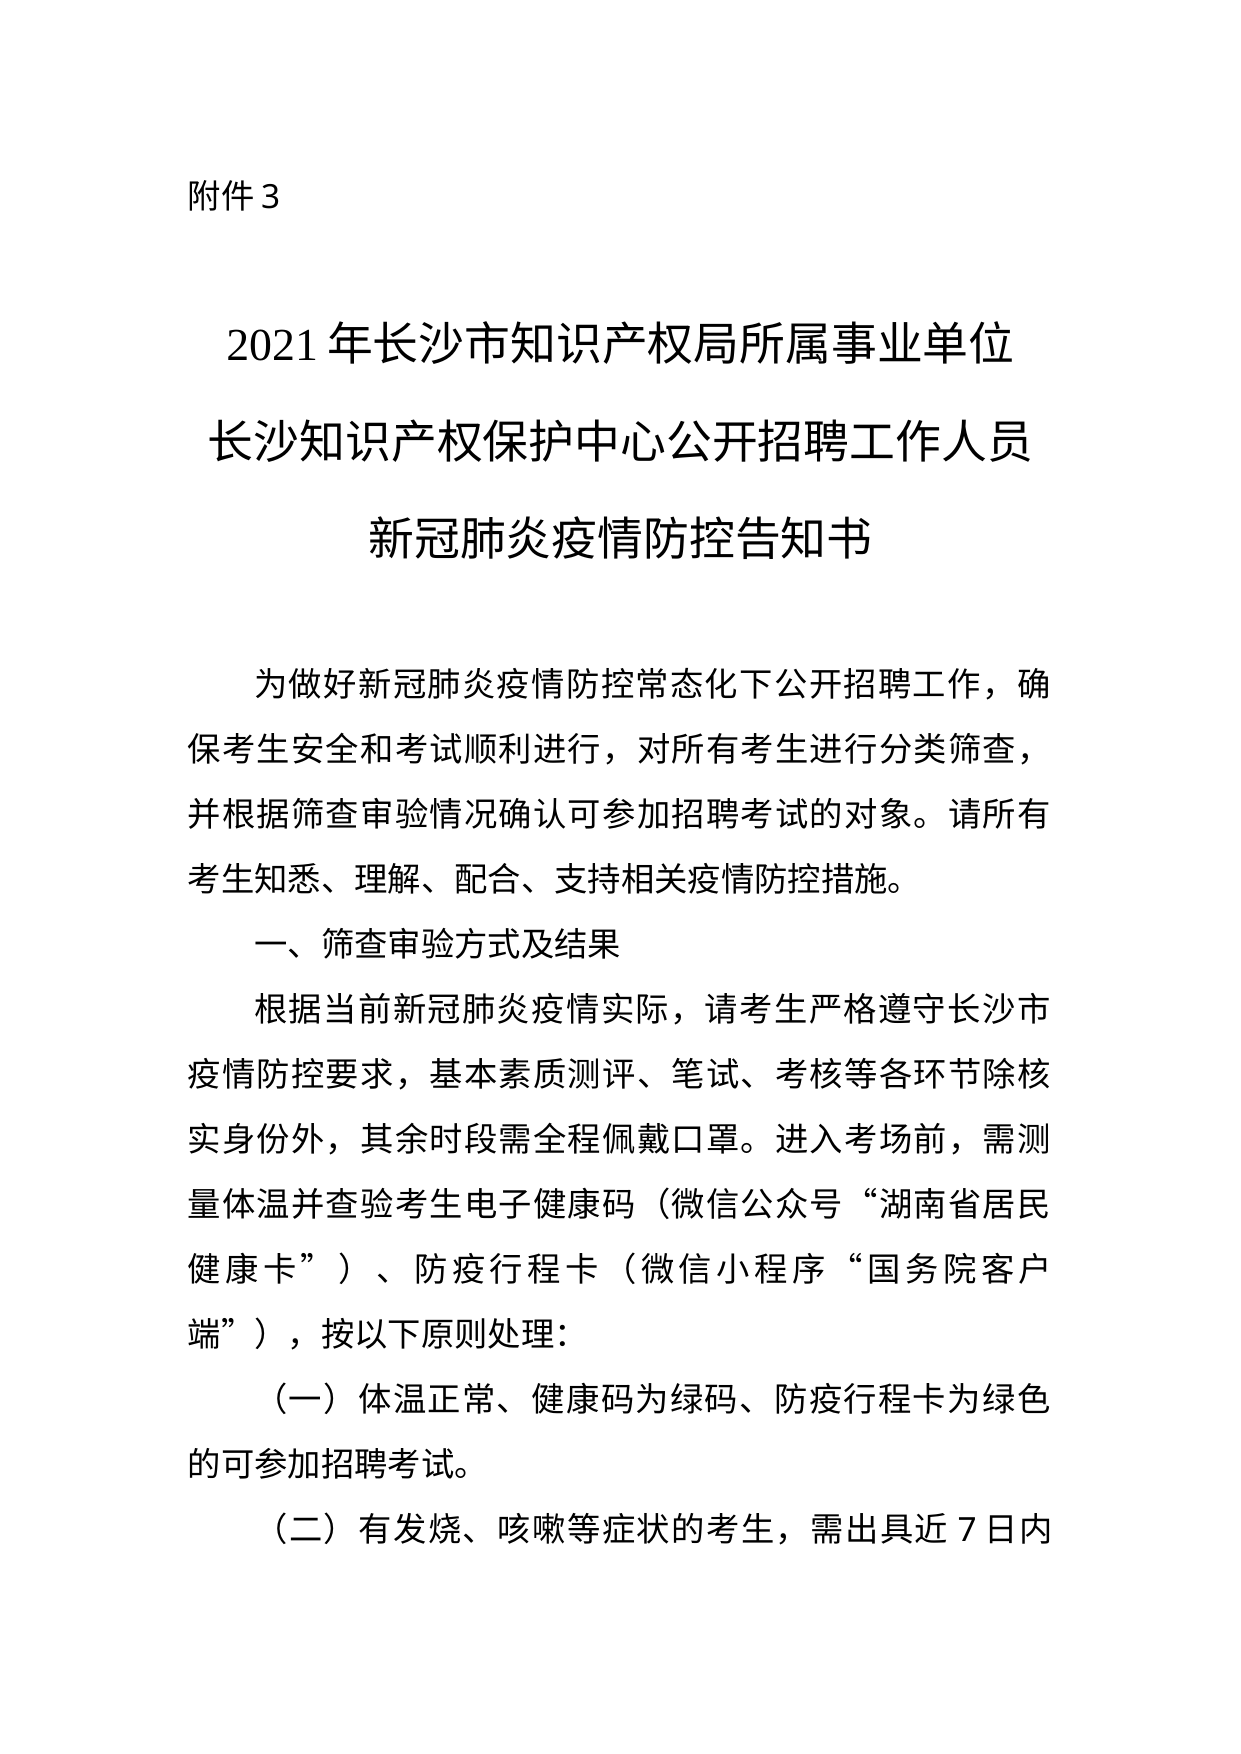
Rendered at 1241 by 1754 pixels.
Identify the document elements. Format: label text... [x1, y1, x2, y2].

text 新冠肺炎疫情防控告知书 [187, 487, 1053, 584]
text 一、筛查审验方式及结果 [187, 909, 1053, 974]
text 2021年长沙市知识产权局所属事业单位 [187, 292, 1053, 389]
text （一）体温正常、健康码为绿码、防疫行程卡为绿色的可参加招聘考试。 [187, 1364, 1053, 1494]
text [187, 1494, 1053, 1559]
text 长沙知识产权保护中心公开招聘工作人员 [187, 389, 1053, 487]
text 附件3 [187, 162, 1053, 227]
text 根据当前新冠肺炎疫情实际，请考生严格遵守长沙市疫情防控要求，基本素质测评、笔试、考核等各环节除核实身份外，其余时段需全程佩戴口罩。进入考场前，需测量体温并查验考生电子健康码（微信公众号“湖南省居民健康卡”）、防疫行程卡（微信小程序“国务院客户端”），按以下原则处理： [187, 974, 1053, 1364]
text 为做好新冠肺炎疫情防控常态化下公开招聘工作，确保考生安全和考试顺利进行，对所有考生进行分类筛查，并根据筛查审验情况确认可参加招聘考试的对象。请所有考生知悉、理解、配合、支持相关疫情防控措施。 [187, 649, 1053, 909]
